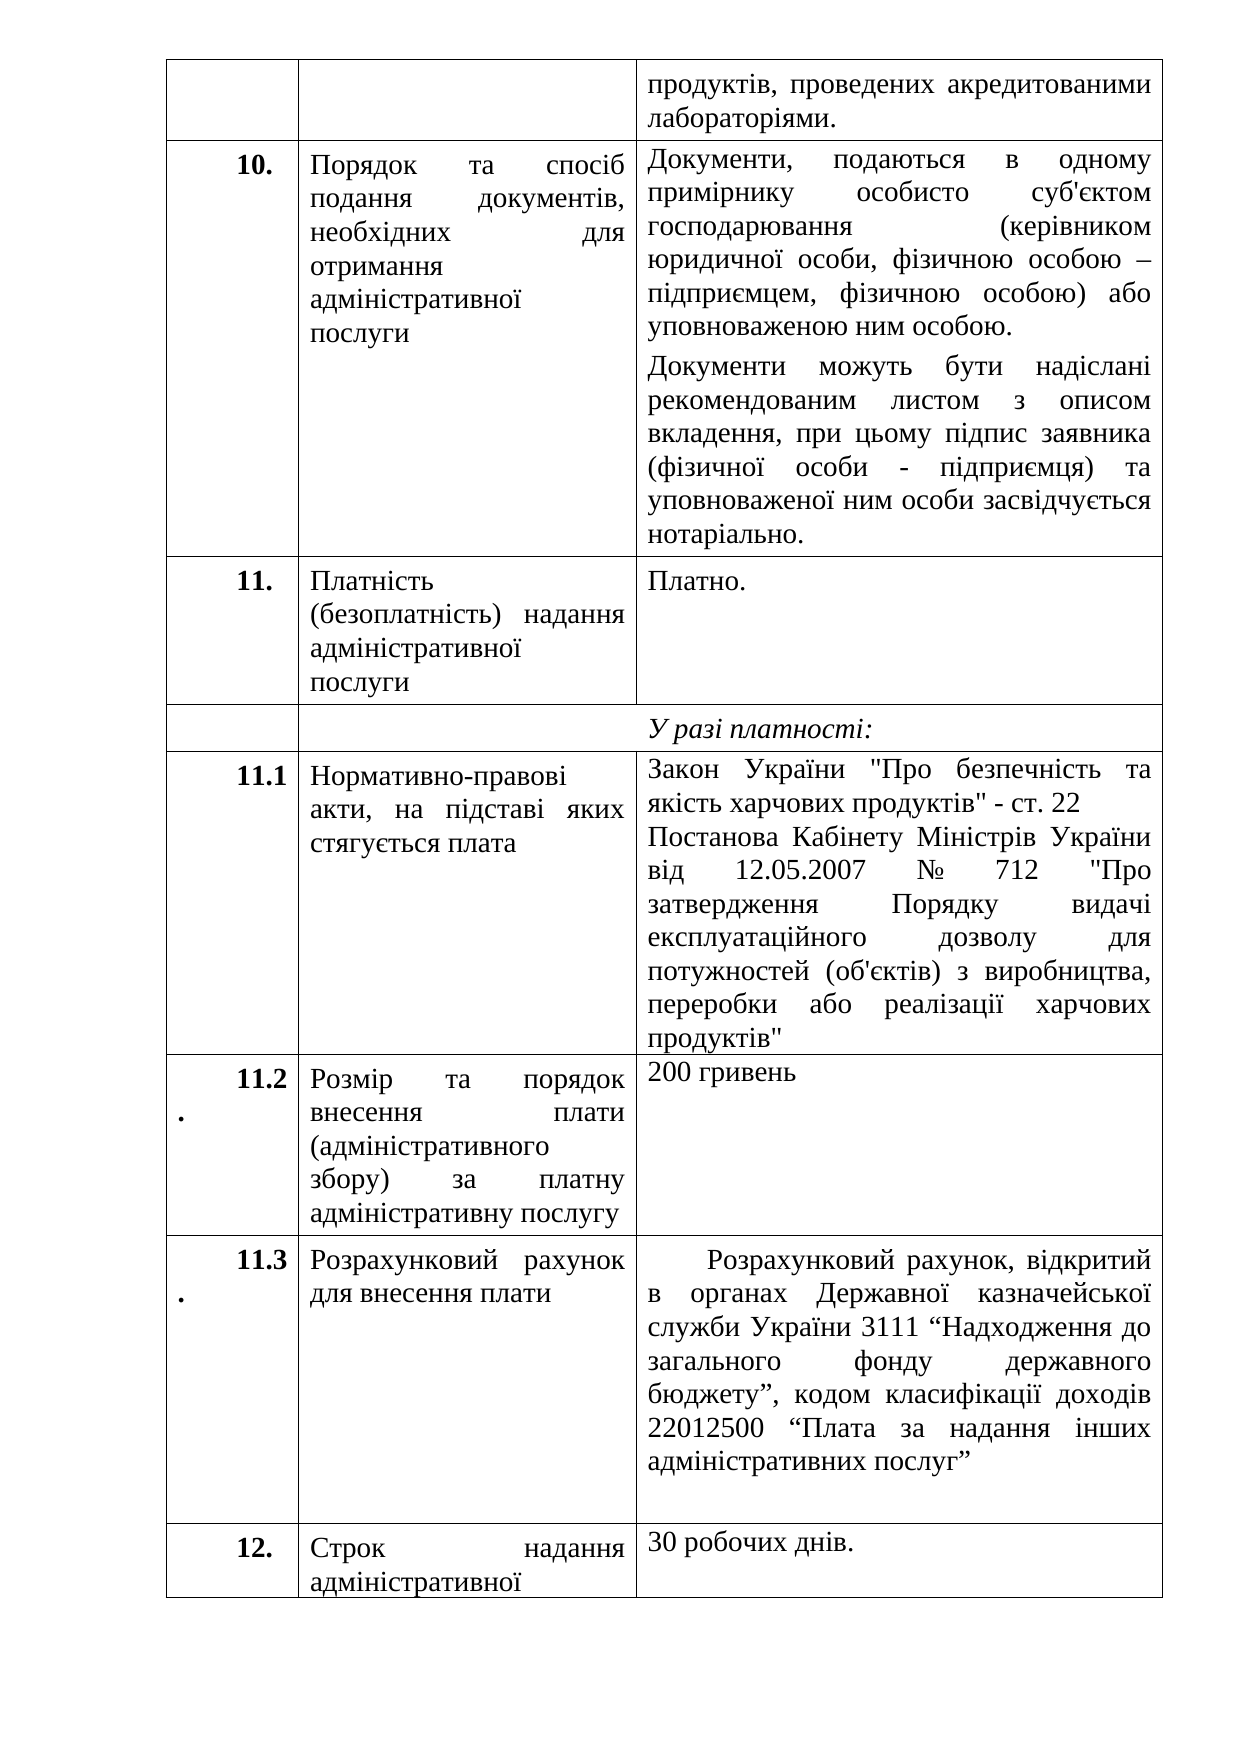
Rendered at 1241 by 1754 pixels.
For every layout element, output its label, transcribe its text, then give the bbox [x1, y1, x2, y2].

table_cell Платність (безоплатність) надання адміністративної послуги [299, 557, 636, 703]
table_cell Нормативно-правові акти, на підставі яких стягується плата [299, 752, 636, 1053]
table_cell 11.3. [167, 1236, 298, 1523]
table_cell 9. [167, 60, 298, 140]
table_cell У разі платності: [299, 705, 1162, 751]
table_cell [637, 60, 1162, 140]
table_cell Розрахунковий рахунок, відкритий в органах Державної казначейської служби України 3111 “Надходження до загального фонду державного бюджету”, кодом класифікації доходів 22012500 “Плата за надання інших адміністративних послуг” [637, 1236, 1162, 1523]
table_cell 12. [167, 1524, 298, 1597]
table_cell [299, 1524, 636, 1597]
table_cell 11.1 [167, 752, 298, 1053]
table_cell 11. [167, 557, 298, 703]
table_cell Документи, подаються в одному примірнику особисто суб'єктом господарювання (керівником юридичної особи, фізичною особою – підприємцем, фізичною особою) або уповноваженою ним особою. Документи можуть бути надіслані рекомендованим листом з описом вкладення, при цьому підпис заявника (фізичної особи - підприємця) та уповноваженої ним особи засвідчується нотаріально. [637, 141, 1162, 556]
table_cell Закон України "Про безпечність та якість харчових продуктів" - ст. 22 Постанова Кабінету Міністрів України від 12.05.2007 № 712 "Про затвердження Порядку видачі експлуатаційного дозволу для потужностей (об'єктів) з виробництва, переробки або реалізації харчових продуктів" [637, 752, 1162, 1053]
table_cell Розмір та порядок внесення плати (адміністративного збору) за платну адміністративну послугу [299, 1055, 636, 1235]
table_cell Розрахунковий рахунок для внесення плати [299, 1236, 636, 1523]
table_cell [167, 705, 298, 751]
table_cell 10. [167, 141, 298, 556]
table_cell Порядок та спосіб подання документів, необхідних для отримання адміністративної послуги [299, 141, 636, 556]
table_cell 30 робочих днів. [637, 1524, 1162, 1597]
table_cell Платно. [637, 557, 1162, 703]
table_cell 11.2. [167, 1055, 298, 1235]
table_cell 200 гривень [637, 1055, 1162, 1235]
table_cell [299, 60, 636, 140]
